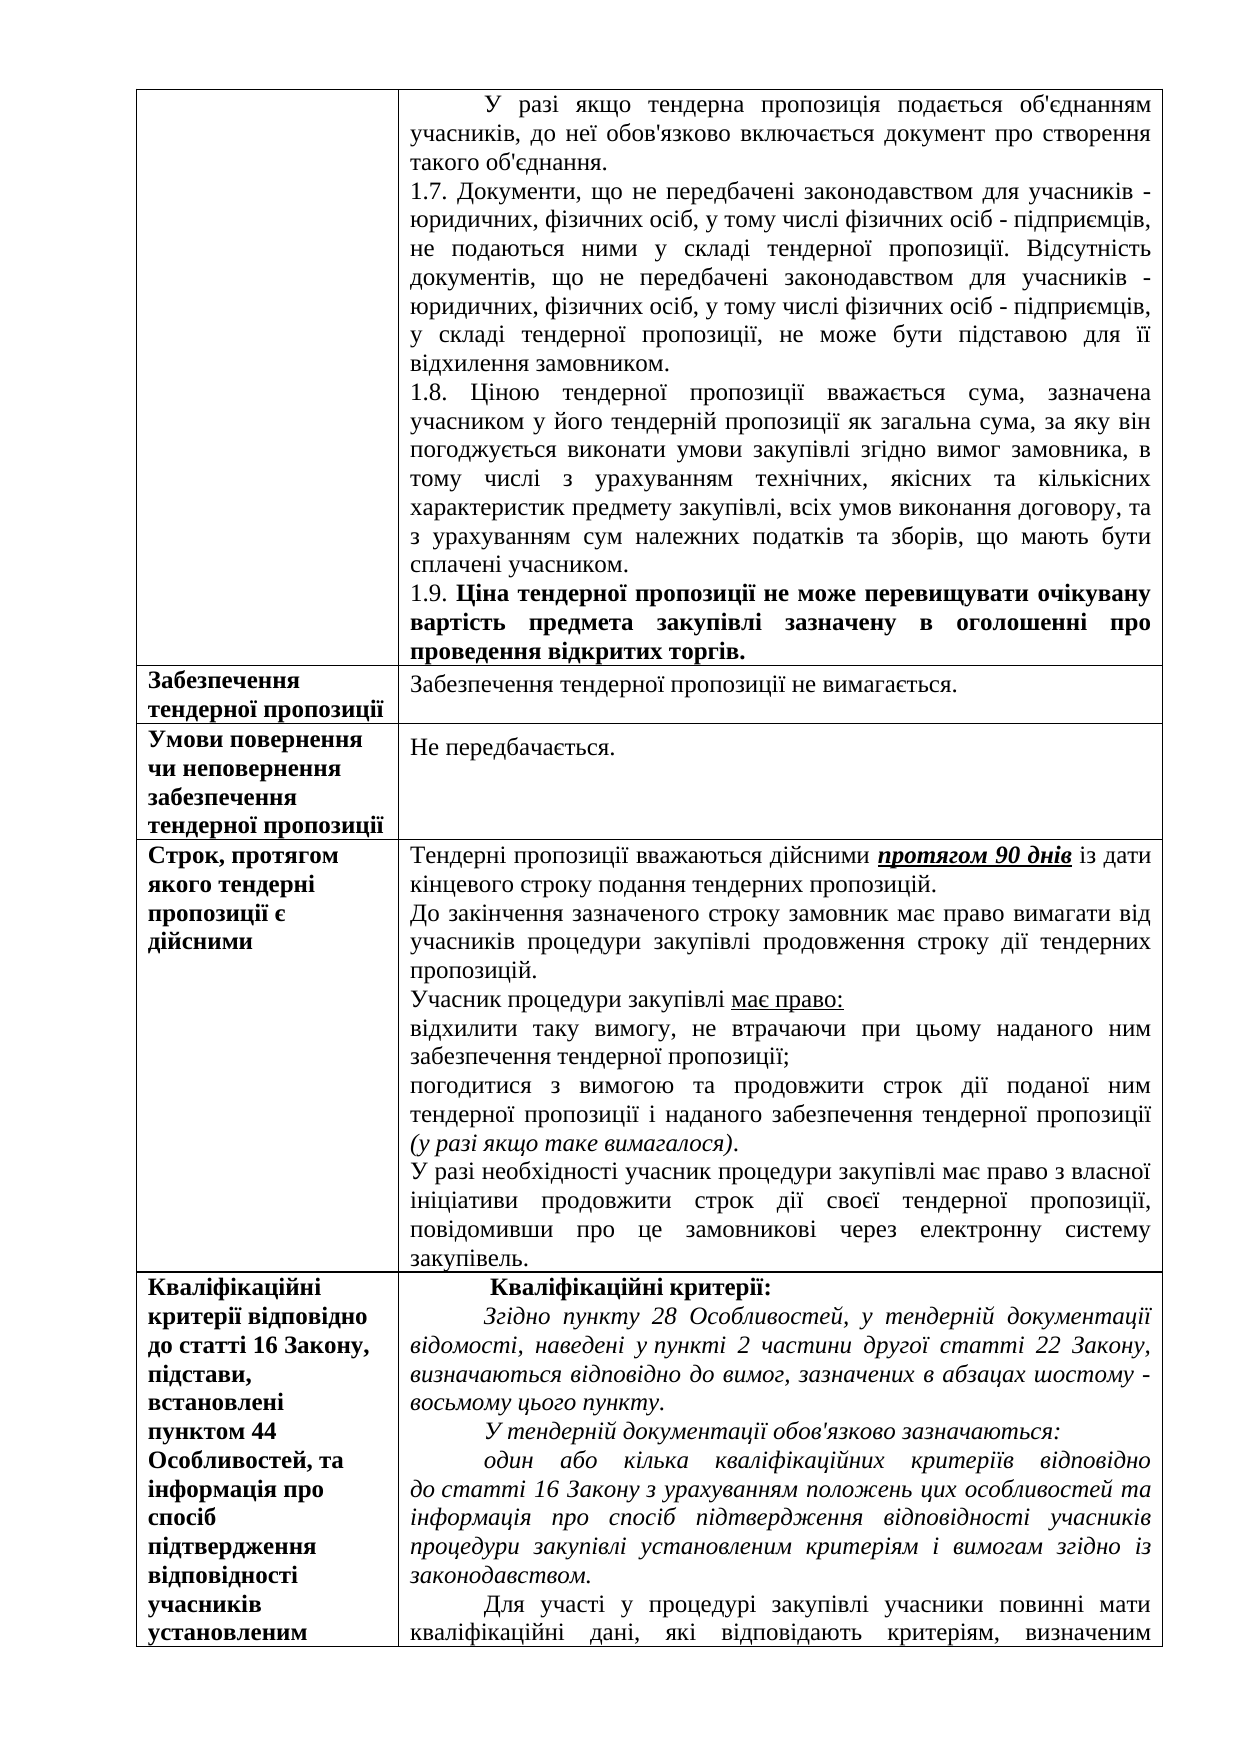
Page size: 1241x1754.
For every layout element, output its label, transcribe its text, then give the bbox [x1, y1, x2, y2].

table_cell Забезпечення тендерної пропозиції [137, 666, 398, 723]
table_cell Забезпечення тендерної пропозиції не вимагається. [399, 666, 1162, 723]
table_cell Не передбачається. [399, 724, 1162, 839]
table_cell Тендерні пропозиції вважаються дійсними протягом 90 днів із дати кінцевого строку подання тендерних пропозицій. До закінчення зазначеного строку замовник має право вимагати від учасників процедури закупівлі продовження строку дії тендерних пропозицій. Учасник процедури закупівлі має право: відхилити таку вимогу, не втрачаючи при цьому наданого ним забезпечення тендерної пропозиції; погодитися з вимогою та продовжити строк дії поданої ним тендерної пропозиції і наданого забезпечення тендерної пропозиції (у разі якщо таке вимагалося). У разі необхідності учасник процедури закупівлі має право з власної ініціативи продовжити строк дії своєї тендерної пропозиції, повідомивши про це замовникові через електронну систему закупівель. [399, 840, 1162, 1271]
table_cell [399, 1273, 1162, 1646]
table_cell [399, 90, 1162, 664]
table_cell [137, 90, 398, 664]
table_cell Строк, протягом якого тендерні пропозиції є дійсними [137, 840, 398, 1271]
table_cell Умови повернення чи неповернення забезпечення тендерної пропозиції [137, 724, 398, 839]
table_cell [137, 1273, 398, 1646]
